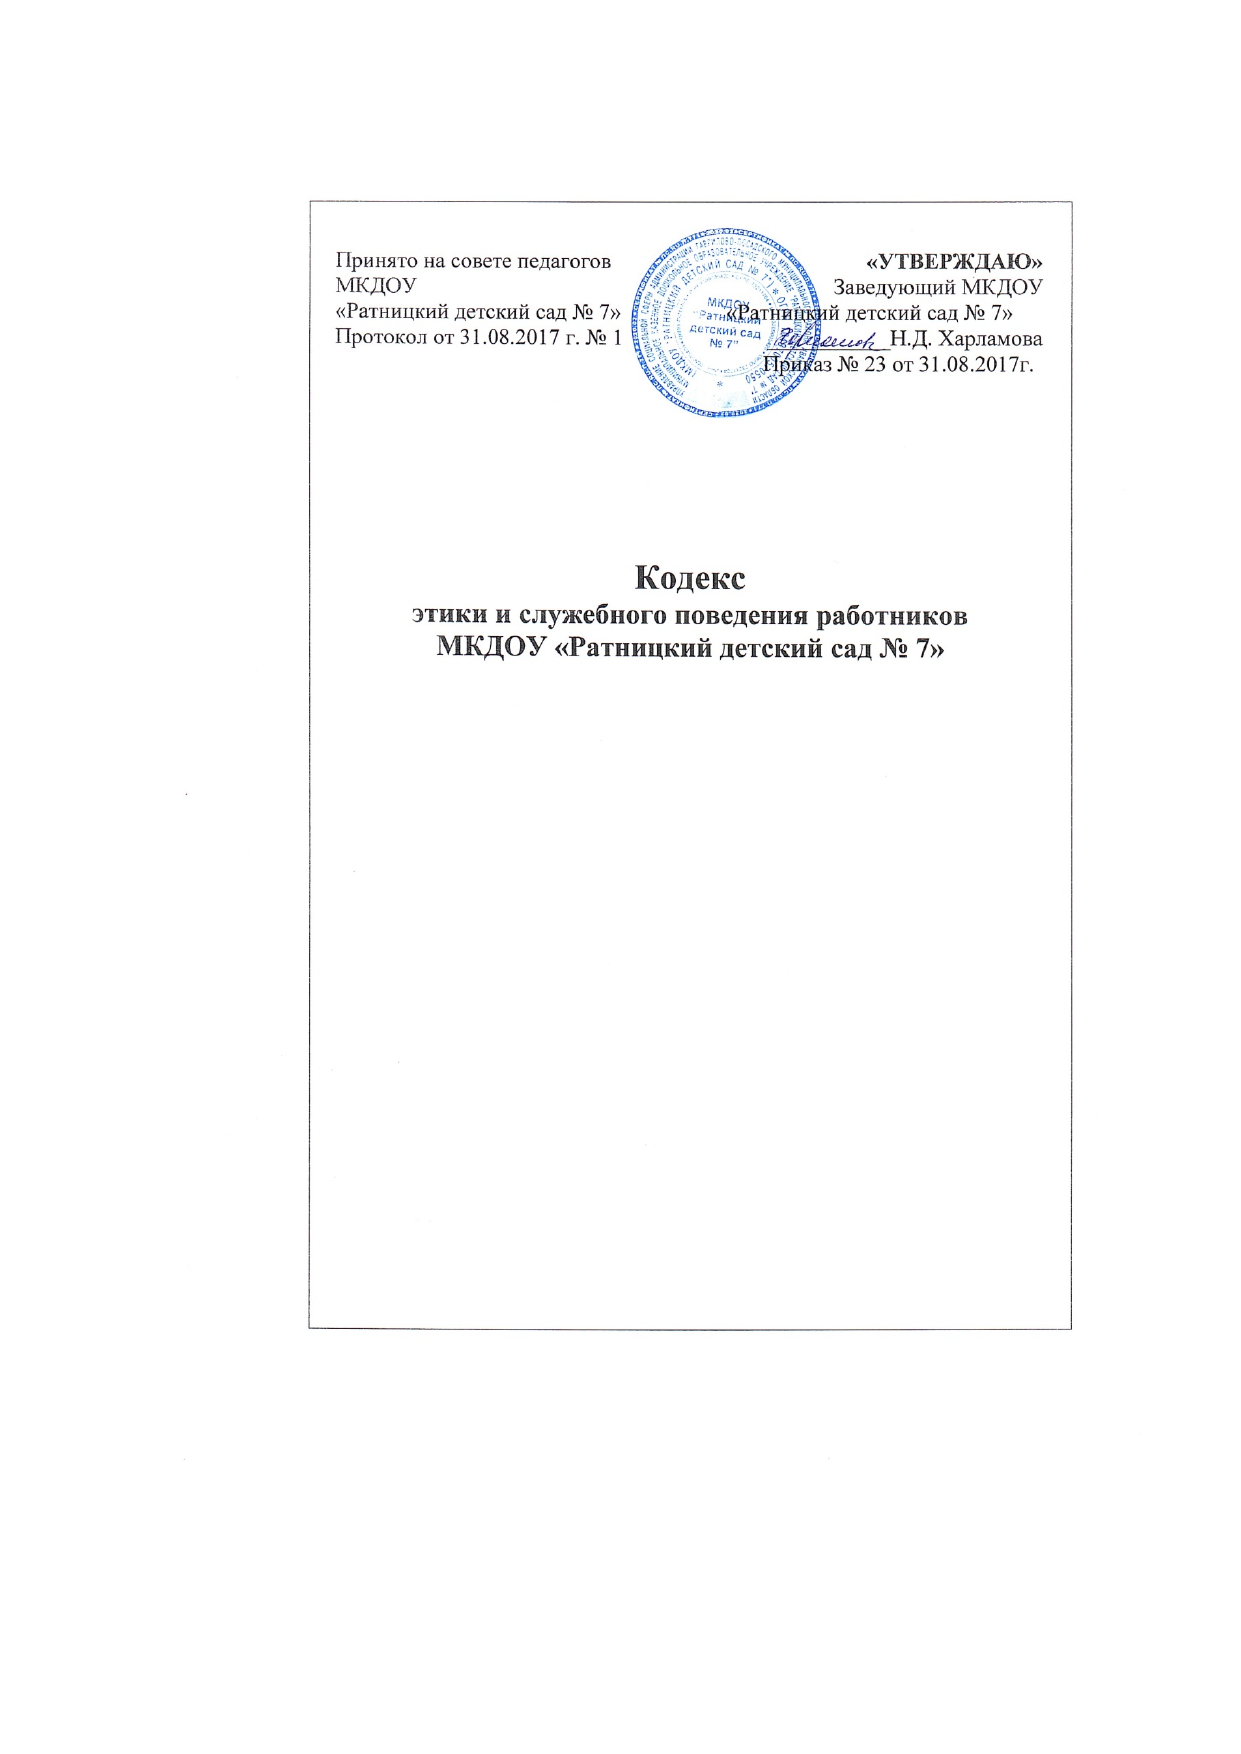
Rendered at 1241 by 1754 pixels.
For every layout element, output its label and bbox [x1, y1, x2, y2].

picture [177, 118, 1152, 1460]
